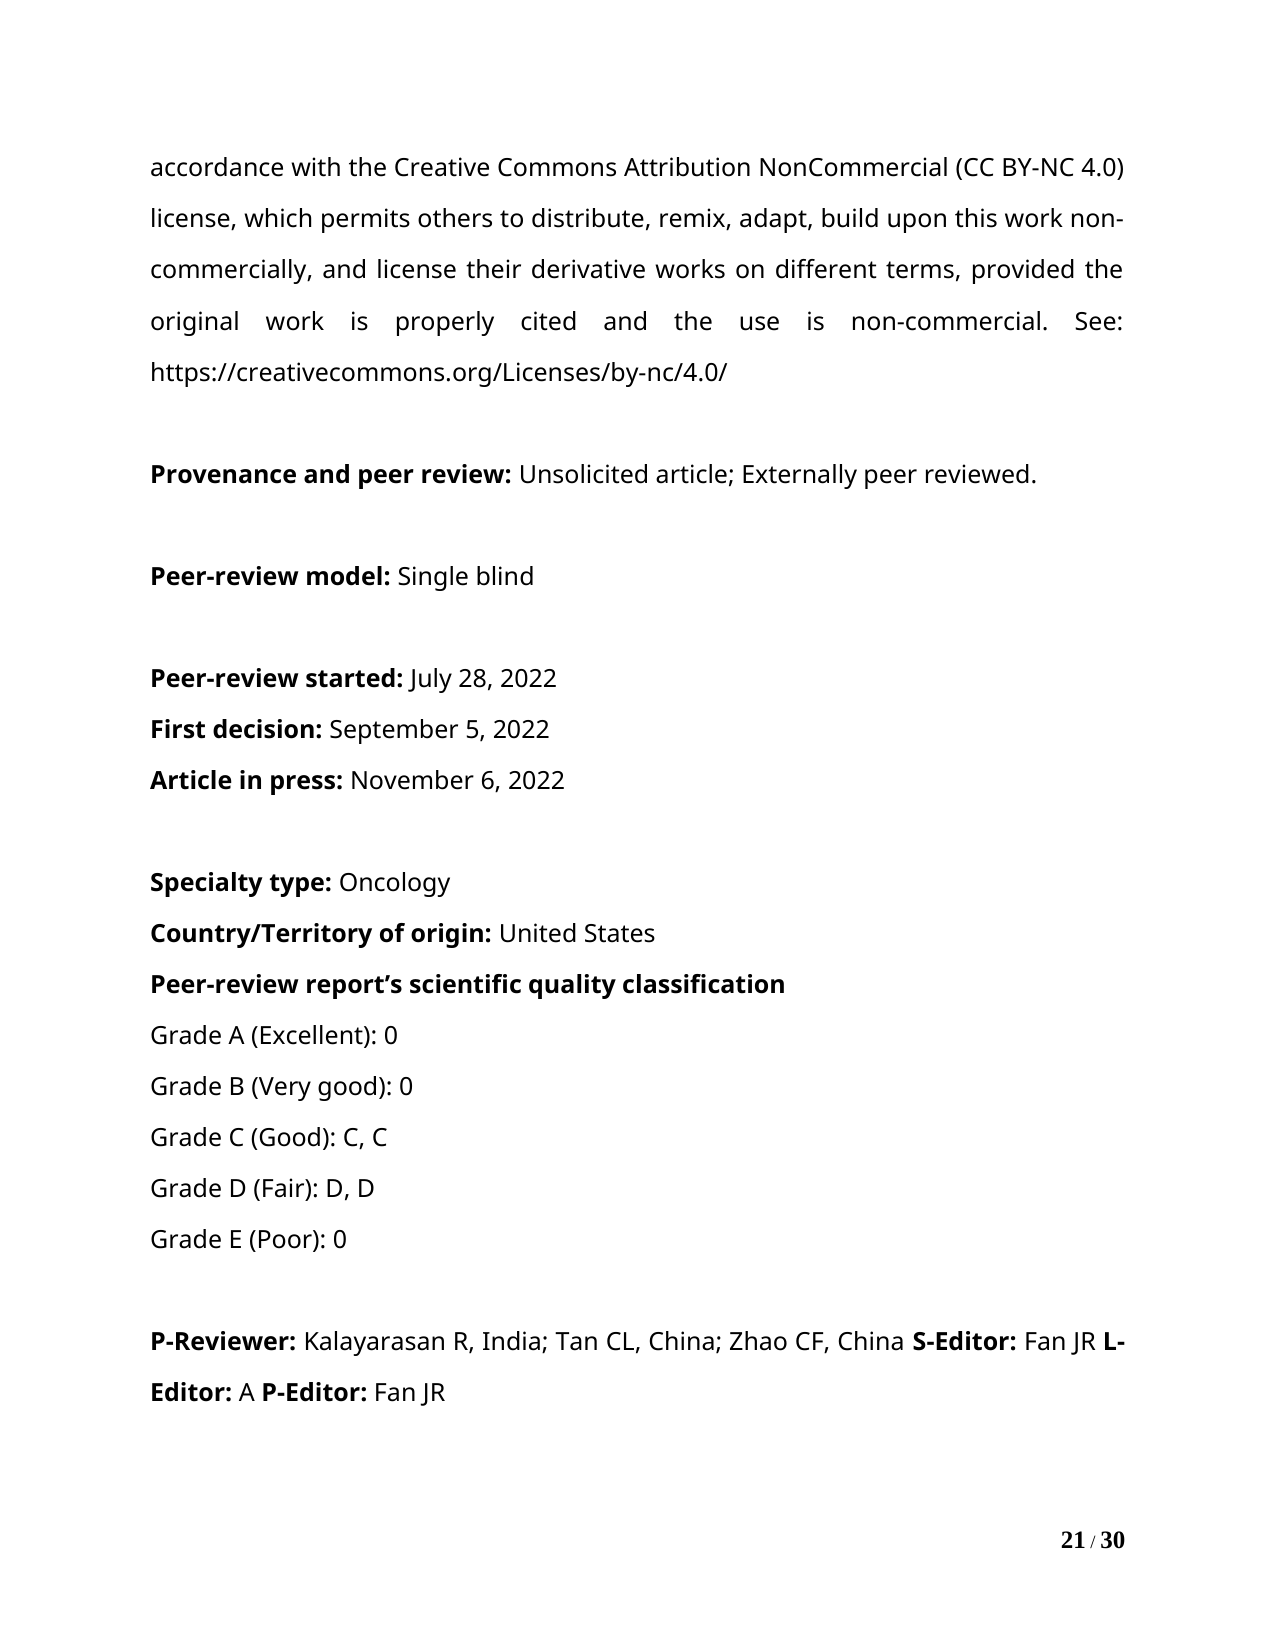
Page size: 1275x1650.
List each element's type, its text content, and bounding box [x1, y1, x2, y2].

text Specialty type: Oncology [150, 864, 1125, 899]
text P-Reviewer: Kalayarasan R, India; Tan CL, China; Zhao CF, China S-Editor: Fan JR L-Editor: A P-Editor: Fan JR [150, 1324, 1125, 1409]
text Country/Territory of origin: United States [150, 916, 1125, 950]
text First decision: September 5, 2022 [150, 711, 1125, 746]
text Grade C (Good): C, C [150, 1120, 1125, 1154]
text Peer-review model: Single blind [150, 558, 1125, 592]
text Peer-review started: July 28, 2022 [150, 660, 1125, 694]
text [150, 150, 1125, 388]
text Article in press: November 6, 2022 [150, 762, 1125, 797]
text Grade D (Fair): D, D [150, 1171, 1125, 1205]
text Provenance and peer review: Unsolicited article; Externally peer reviewed. [150, 456, 1125, 490]
text Grade E (Poor): 0 [150, 1222, 1125, 1256]
text Peer-review report’s scientific quality classification [150, 967, 1125, 1001]
text Grade A (Excellent): 0 [150, 1018, 1125, 1052]
text Grade B (Very good): 0 [150, 1069, 1125, 1103]
